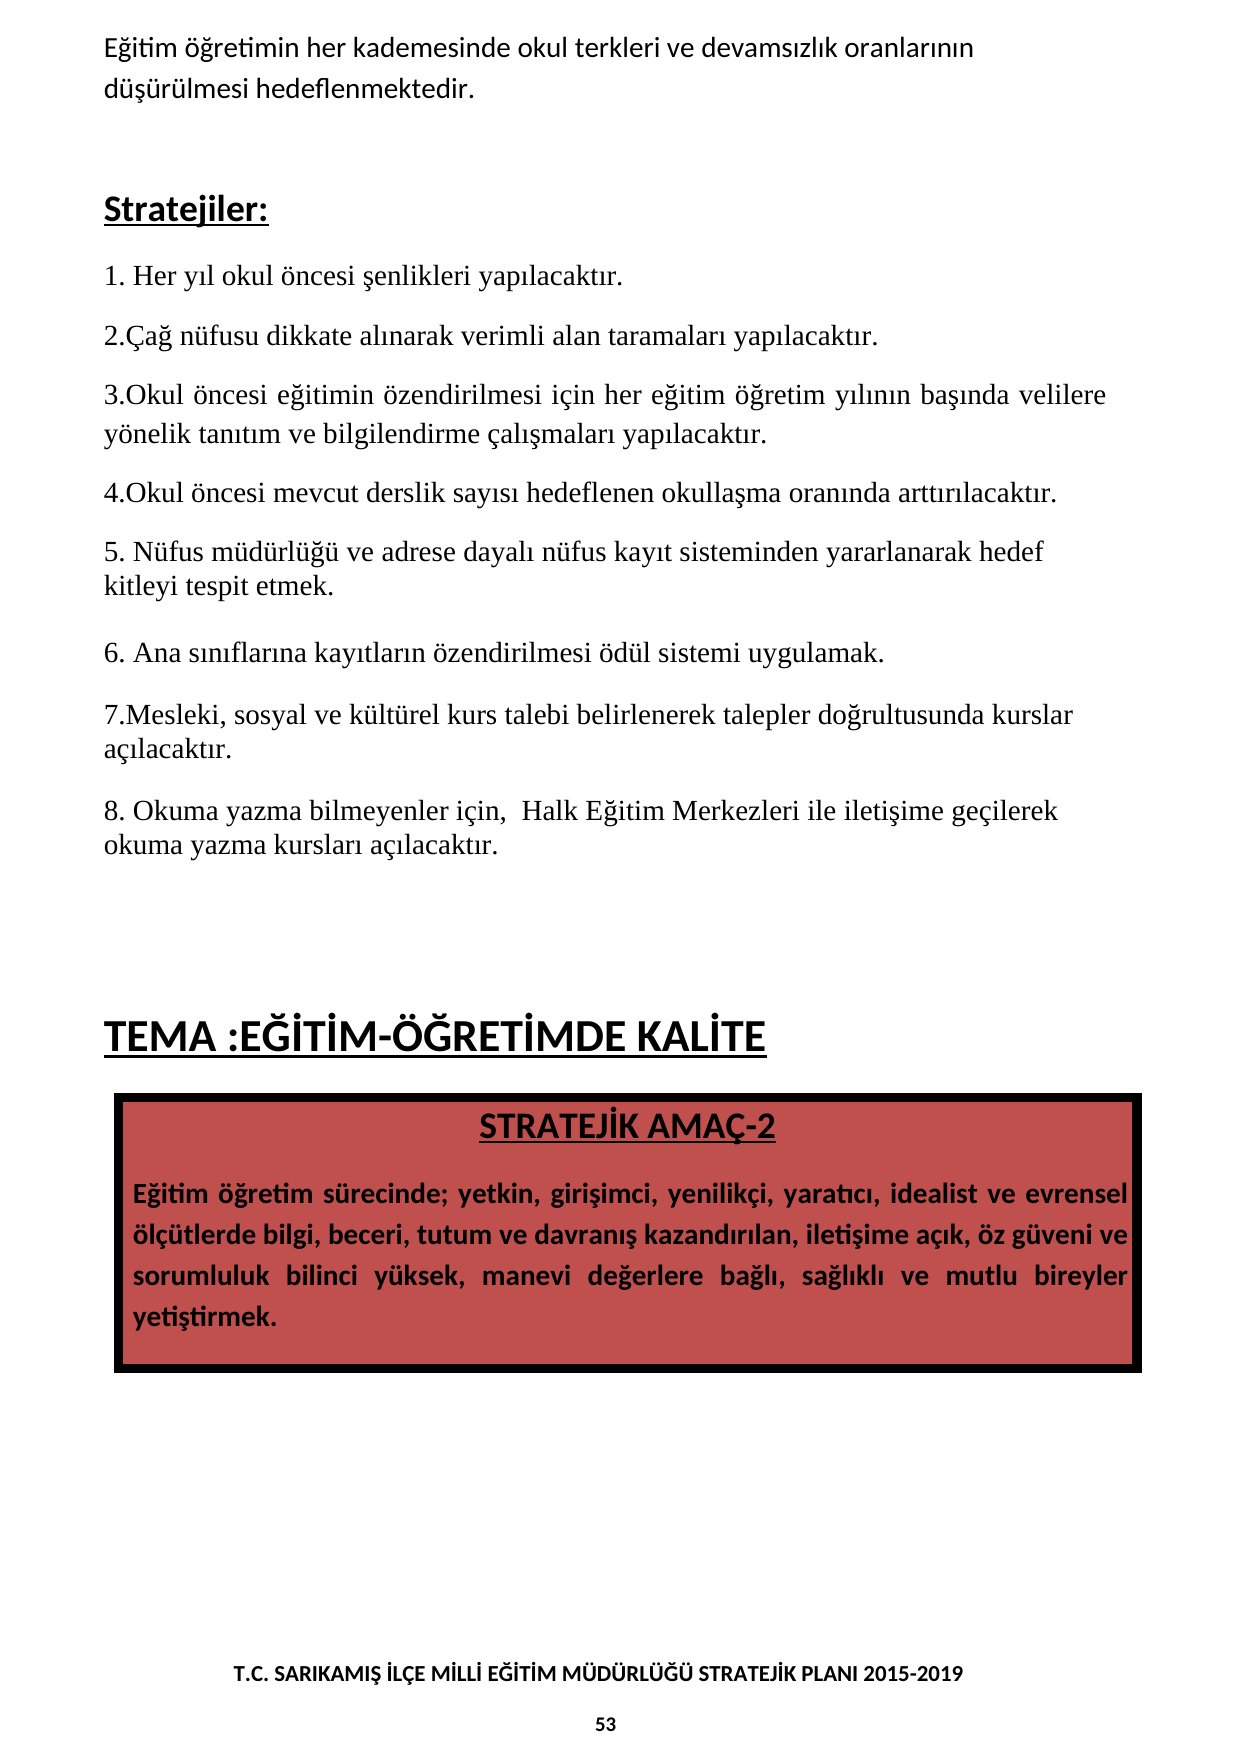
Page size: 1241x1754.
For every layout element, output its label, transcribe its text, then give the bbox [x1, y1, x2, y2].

text 7.Mesleki, sosyal ve kültürel kurs talebi belirlenerek talepler doğrultusunda kurslar açılacaktır. [103, 697, 1107, 764]
text Eğitim öğretimin her kademesinde okul terkleri ve devamsızlık oranlarının düşürülmesi hedeflenmektedir. [103, 29, 1107, 106]
table_header STRATEJİK AMAÇ-2 Eğitim öğretim sürecinde; yetkin, girişimci, yenilikçi, yaratıcı, idealist ve evrensel ölçütlerde bilgi, beceri, tutum ve davranış kazandırılan, iletişime açık, öz güveni ve sorumluluk bilinci yüksek, manevi değerlere bağlı, sağlıklı ve mutlu bireyler yetiştirmek. [123, 1102, 1132, 1364]
text 3.Okul öncesi eğitimin özendirilmesi için her eğitim öğretim yılının başında velilere yönelik tanıtım ve bilgilendirme çalışmaları yapılacaktır. [103, 377, 1107, 449]
text TEMA :EĞİTİM-ÖĞRETİMDE KALİTE [103, 1007, 1107, 1063]
text 2.Çağ nüfusu dikkate alınarak verimli alan taramaları yapılacaktır. [103, 318, 1107, 351]
list Stratejiler: [103, 185, 1107, 231]
text 6. Ana sınıflarına kayıtların özendirilmesi ödül sistemi uygulamak. [103, 635, 1107, 669]
text 8. Okuma yazma bilmeyenler için, Halk Eğitim Merkezleri ile iletişime geçilerek okuma yazma kursları açılacaktır. [103, 793, 1107, 860]
text 4.Okul öncesi mevcut derslik sayısı hedeflenen okullaşma oranında arttırılacaktır. [103, 475, 1107, 509]
text 5. Nüfus müdürlüğü ve adrese dayalı nüfus kayıt sisteminden yararlanarak hedef kitleyi tespit etmek. [103, 534, 1107, 602]
text 1. Her yıl okul öncesi şenlikleri yapılacaktır. [103, 258, 1107, 292]
